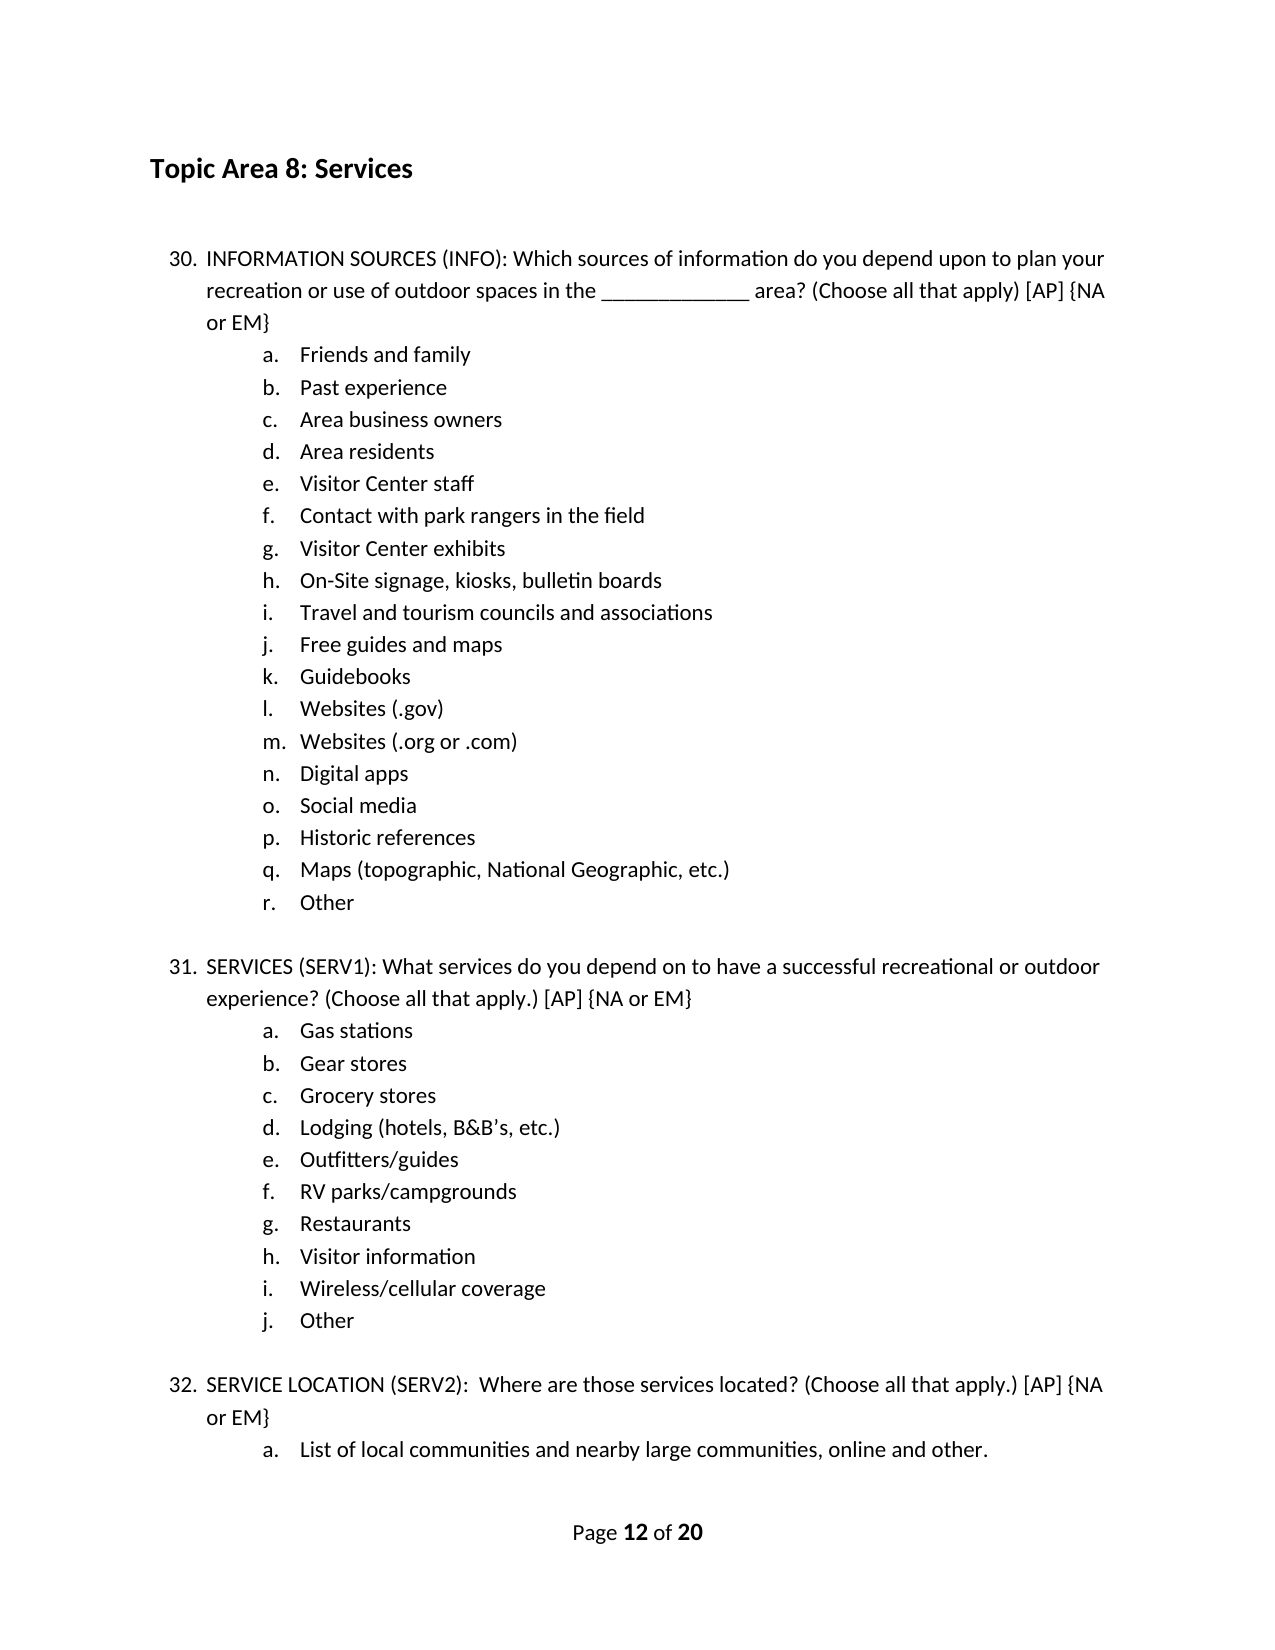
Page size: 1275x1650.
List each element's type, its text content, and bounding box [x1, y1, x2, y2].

list Websites (.gov) [262, 694, 1125, 723]
list List of local communities and nearby large communities, online and other. [262, 1435, 1125, 1463]
list Gear stores [262, 1049, 1125, 1077]
list SERVICES (SERV1): What services do you depend on to have a successful recreational or outdoor experience? (Choose all that apply.) [AP] {NA or EM} [169, 952, 1125, 1012]
list Digital apps [262, 759, 1125, 787]
list Maps (topographic, National Geographic, etc.) [262, 856, 1125, 883]
list Past experience [262, 373, 1125, 401]
list Free guides and maps [262, 630, 1125, 658]
list Visitor information [262, 1242, 1125, 1270]
list RV parks/campgrounds [262, 1177, 1125, 1205]
list Visitor Center staff [262, 469, 1125, 497]
list Visitor Center exhibits [262, 534, 1125, 562]
list Guidebooks [262, 662, 1125, 690]
text Topic Area 8: Services [150, 150, 1125, 186]
list Area residents [262, 437, 1125, 465]
list Other [262, 888, 1125, 916]
list Outfitters/guides [262, 1145, 1125, 1173]
list Contact with park rangers in the field [262, 501, 1125, 529]
list Social media [262, 791, 1125, 819]
list Friends and family [262, 341, 1125, 368]
list Travel and tourism councils and associations [262, 598, 1125, 626]
list Lodging (hotels, B&B’s, etc.) [262, 1113, 1125, 1141]
list Area business owners [262, 405, 1125, 433]
list Grocery stores [262, 1081, 1125, 1109]
list Wireless/cellular coverage [262, 1274, 1125, 1302]
list INFORMATION SOURCES (INFO): Which sources of information do you depend upon to plan your recreation or use of outdoor spaces in the _____________ area? (Choose all that apply) [AP] {NA or EM} [169, 244, 1125, 336]
list Gas stations [262, 1016, 1125, 1044]
list Other [262, 1306, 1125, 1334]
list Historic references [262, 823, 1125, 851]
list Websites (.org or .com) [262, 727, 1125, 755]
list Restaurants [262, 1209, 1125, 1238]
list SERVICE LOCATION (SERV2): Where are those services located? (Choose all that apply.) [AP] {NA or EM} [169, 1371, 1125, 1431]
list On-Site signage, kiosks, bulletin boards [262, 566, 1125, 594]
